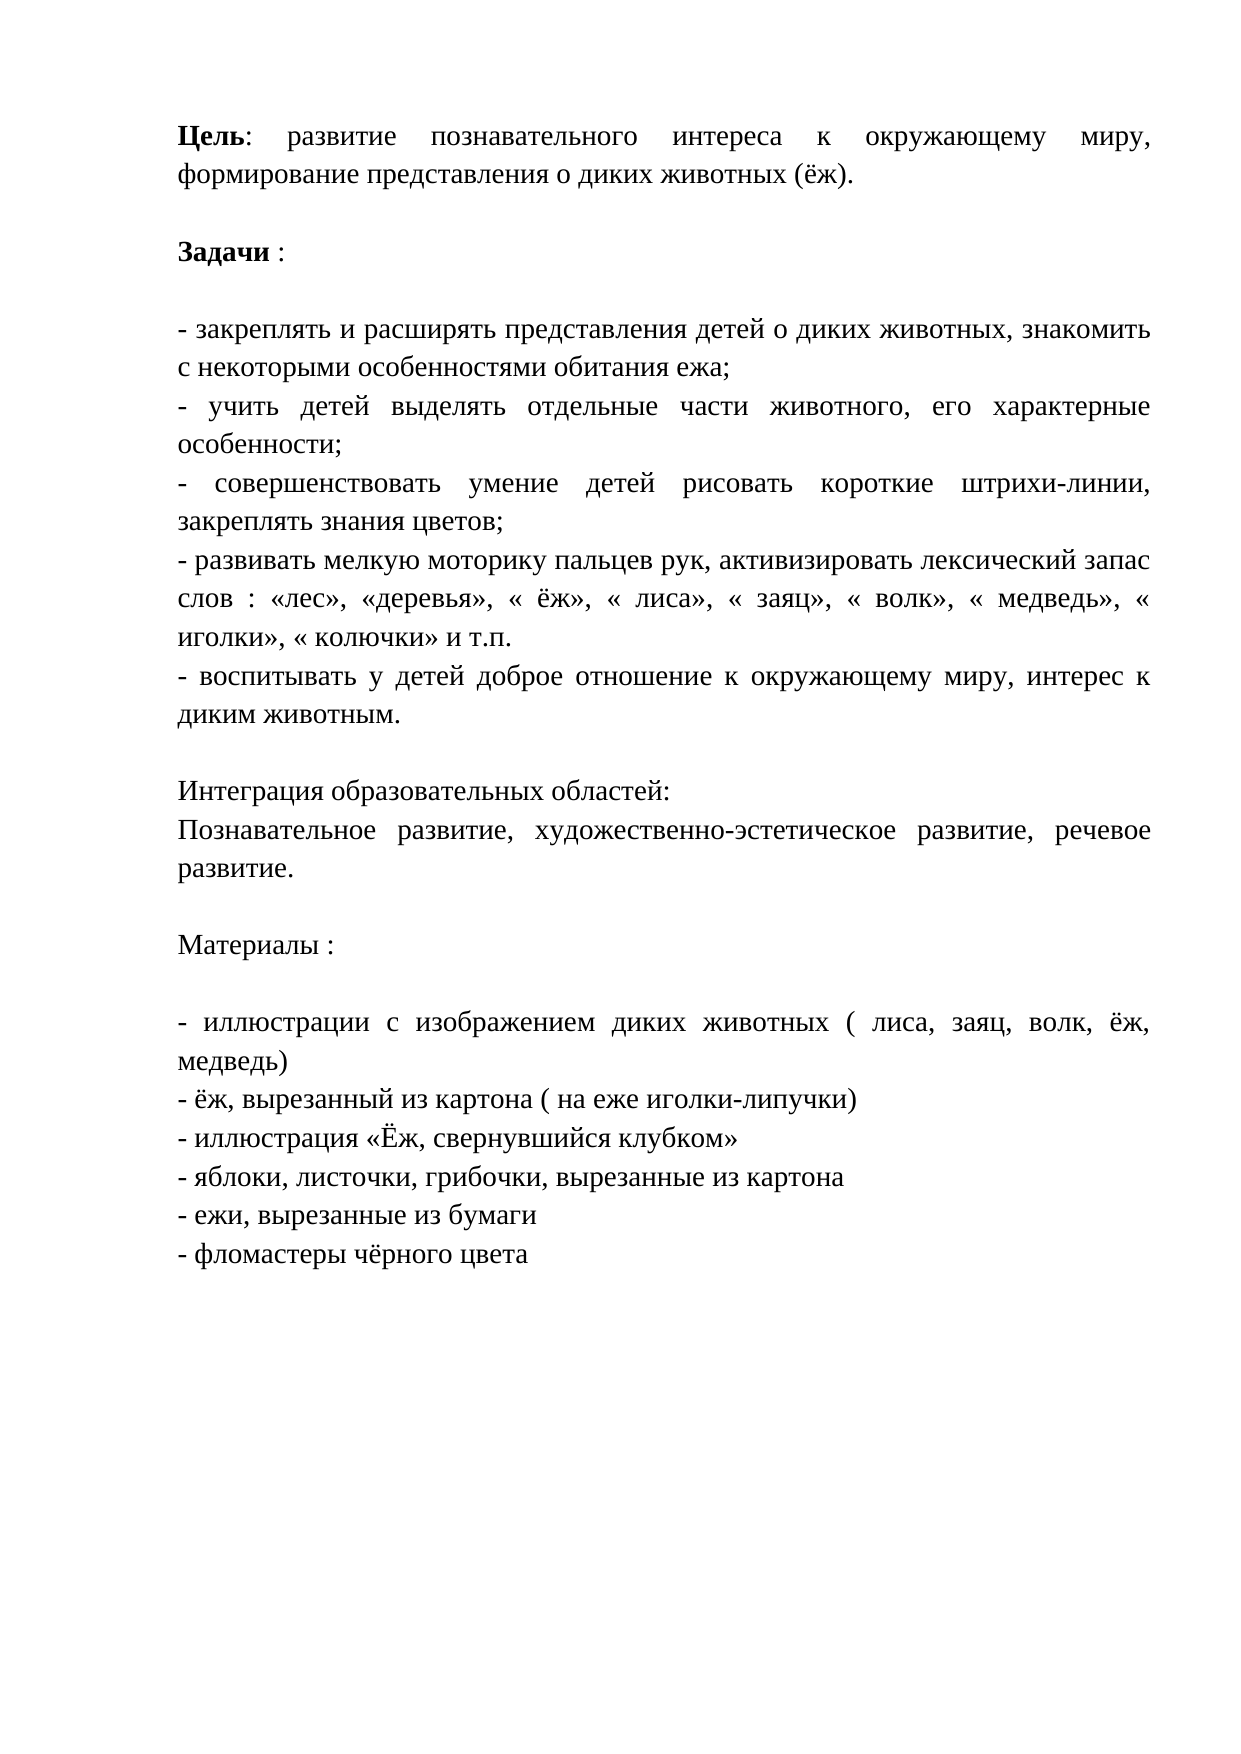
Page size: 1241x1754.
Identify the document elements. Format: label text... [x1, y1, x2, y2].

text - развивать мелкую моторику пальцев рук, активизировать лексический запас слов : «лес», «деревья», « ёж», « лиса», « заяц», « волк», « медведь», « иголки», « колючки» и т.п. [177, 542, 1152, 653]
text Познавательное развитие, художественно-эстетическое развитие, речевое развитие. [177, 812, 1152, 884]
text - ежи, вырезанные из бумаги [177, 1197, 1152, 1231]
text Цель: развитие познавательного интереса к окружающему миру, формирование представления о диких животных (ёж). [177, 118, 1152, 190]
text Материалы : [177, 927, 1152, 961]
text - иллюстрация «Ёж, свернувшийся клубком» [177, 1120, 1152, 1154]
text - учить детей выделять отдельные части животного, его характерные особенности; [177, 388, 1152, 460]
text - закреплять и расширять представления детей о диких животных, знакомить с некоторыми особенностями обитания ежа; [177, 311, 1152, 383]
text Интеграция образовательных областей: [177, 773, 1152, 807]
text - яблоки, листочки, грибочки, вырезанные из картона [177, 1159, 1152, 1192]
text - фломастеры чёрного цвета [177, 1236, 1152, 1269]
text - иллюстрации с изображением диких животных ( лиса, заяц, волк, ёж, медведь) [177, 1004, 1152, 1077]
text - ёж, вырезанный из картона ( на еже иголки-липучки) [177, 1082, 1152, 1115]
text - совершенствовать умение детей рисовать короткие штрихи-линии, закреплять знания цветов; [177, 465, 1152, 537]
text - воспитывать у детей доброе отношение к окружающему миру, интерес к диким животным. [177, 658, 1152, 730]
text Задачи : [177, 234, 1152, 267]
